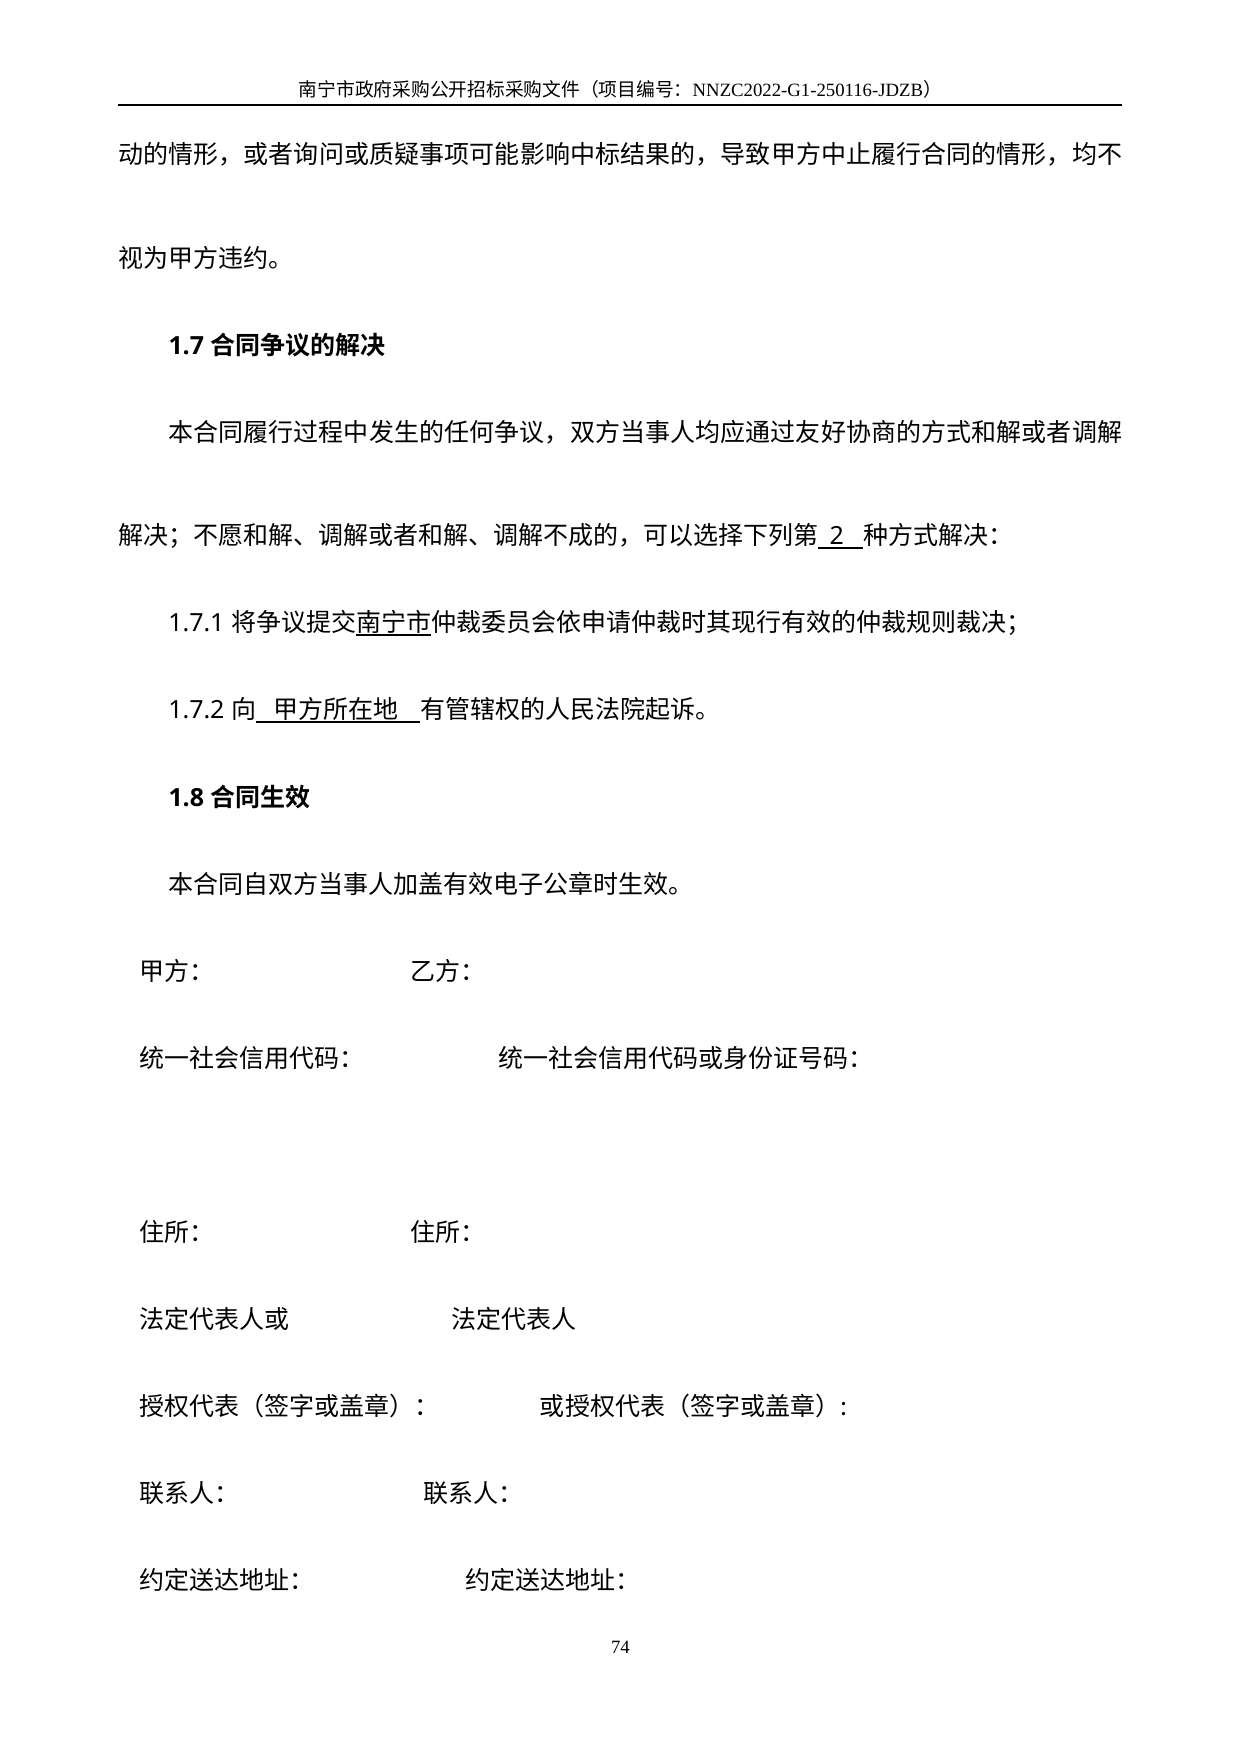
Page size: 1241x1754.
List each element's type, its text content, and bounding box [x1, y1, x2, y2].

text 法定代表人或 法定代表人 [118, 1283, 1122, 1352]
text 住所： 住所： [118, 1196, 1122, 1265]
text 1.7 合同争议的解决 [118, 309, 1122, 378]
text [118, 118, 1122, 291]
text 本合同履行过程中发生的任何争议，双方当事人均应通过友好协商的方式和解或者调解解决；不愿和解、调解或者和解、调解不成的，可以选择下列第 2 种方式解决： [118, 396, 1122, 568]
text 本合同自双方当事人加盖有效电子公章时生效。 [118, 848, 1122, 917]
text 1.7.1 将争议提交南宁市仲裁委员会依申请仲裁时其现行有效的仲裁规则裁决； [118, 587, 1122, 656]
text 统一社会信用代码： 统一社会信用代码或身份证号码： [118, 1022, 1122, 1091]
text 联系人： 联系人： [118, 1457, 1122, 1526]
text 1.7.2 向 甲方所在地 有管辖权的人民法院起诉。 [118, 674, 1122, 743]
text 1.8 合同生效 [118, 761, 1122, 830]
text 甲方： 乙方： [118, 935, 1122, 1004]
text 授权代表（签字或盖章）： 或授权代表（签字或盖章）: [118, 1370, 1122, 1439]
text 约定送达地址： 约定送达地址： [118, 1544, 1122, 1613]
